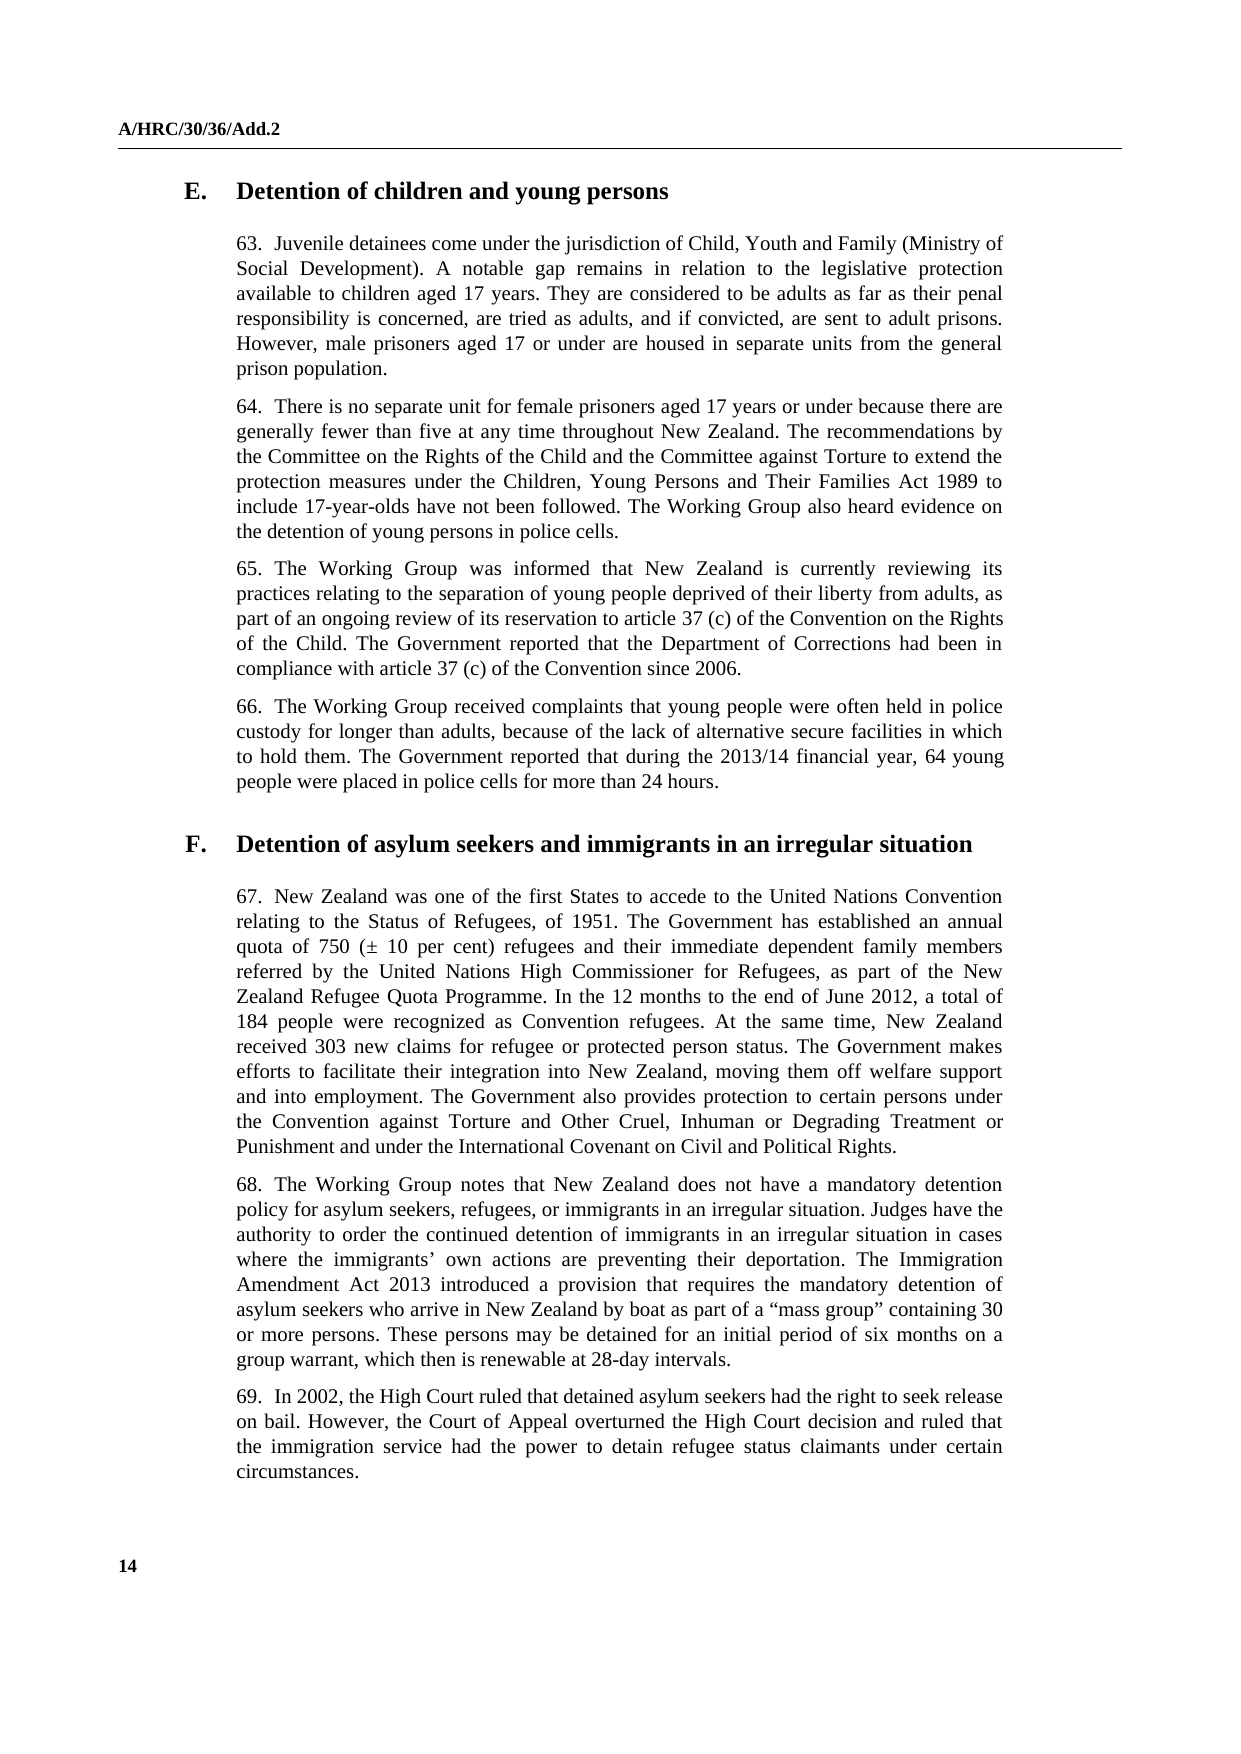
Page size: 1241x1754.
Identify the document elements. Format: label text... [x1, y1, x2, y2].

text E. Detention of children and young persons [118, 177, 1004, 205]
list The Working Group was informed that New Zealand is currently reviewing its practices relating to the separation of young people deprived of their liberty from adults, as part of an ongoing review of its reservation to article 37 (c) of the Convention on the Rights of the Child. The Government reported that the Department of Corrections had been in compliance with article 37 (c) of the Convention since 2006. [236, 555, 1004, 680]
list The Working Group notes that New Zealand does not have a mandatory detention policy for asylum seekers, refugees, or immigrants in an irregular situation. Judges have the authority to order the continued detention of immigrants in an irregular situation in cases where the immigrants’ own actions are preventing their deportation. The Immigration Amendment Act 2013 introduced a provision that requires the mandatory detention of asylum seekers who arrive in New Zealand by boat as part of a “mass group” containing 30 or more persons. These persons may be detained for an initial period of six months on a group warrant, which then is renewable at 28-day intervals. [236, 1171, 1004, 1371]
text F. Detention of asylum seekers and immigrants in an irregular situation [118, 830, 1004, 858]
list There is no separate unit for female prisoners aged 17 years or under because there are generally fewer than five at any time throughout New Zealand. The recommendations by the Committee on the Rights of the Child and the Committee against Torture to extend the protection measures under the Children, Young Persons and Their Families Act 1989 to include 17-year-olds have not been followed. The Working Group also heard evidence on the detention of young persons in police cells. [236, 393, 1004, 543]
list New Zealand was one of the first States to accede to the United Nations Convention relating to the Status of Refugees, of 1951. The Government has established an annual quota of 750 (± 10 per cent) refugees and their immediate dependent family members referred by the United Nations High Commissioner for Refugees, as part of the New Zealand Refugee Quota Programme. In the 12 months to the end of June 2012, a total of 184 people were recognized as Convention refugees. At the same time, New Zealand received 303 new claims for refugee or protected person status. The Government makes efforts to facilitate their integration into New Zealand, moving them off welfare support and into employment. The Government also provides protection to certain persons under the Convention against Torture and Other Cruel, Inhuman or Degrading Treatment or Punishment and under the International Covenant on Civil and Political Rights. [236, 883, 1004, 1158]
list In 2002, the High Court ruled that detained asylum seekers had the right to seek release on bail. However, the Court of Appeal overturned the High Court decision and ruled that the immigration service had the power to detain refugee status claimants under certain circumstances. [236, 1383, 1004, 1483]
list Juvenile detainees come under the jurisdiction of Child, Youth and Family (Ministry of Social Development). A notable gap remains in relation to the legislative protection available to children aged 17 years. They are considered to be adults as far as their penal responsibility is concerned, are tried as adults, and if convicted, are sent to adult prisons. However, male prisoners aged 17 or under are housed in separate units from the general prison population. [236, 230, 1004, 380]
list The Working Group received complaints that young people were often held in police custody for longer than adults, because of the lack of alternative secure facilities in which to hold them. The Government reported that during the 2013/14 financial year, 64 young people were placed in police cells for more than 24 hours. [236, 693, 1004, 793]
